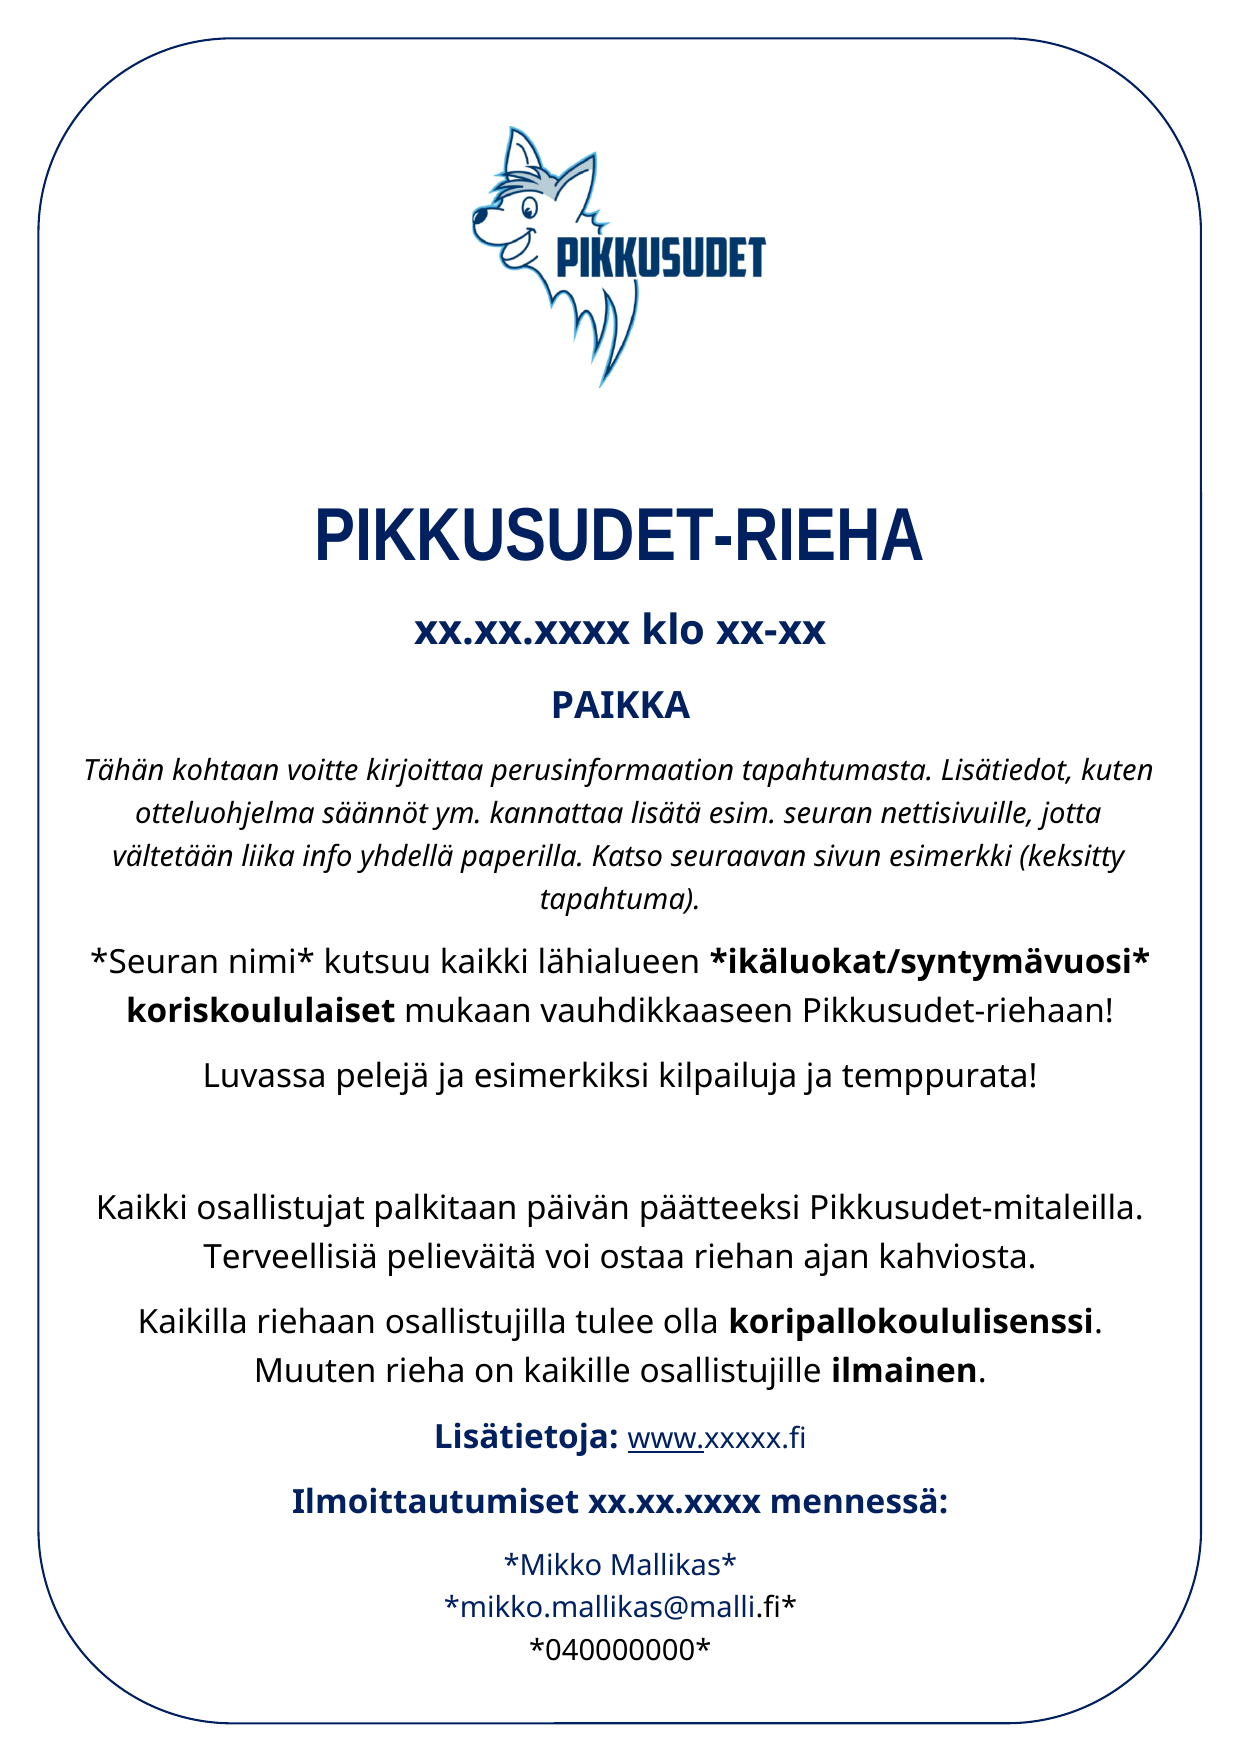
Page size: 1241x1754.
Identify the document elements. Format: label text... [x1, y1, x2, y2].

text *Seuran nimi* kutsuu kaikki lähialueen *ikäluokat/syntymävuosi* koriskoululaiset mukaan vauhdikkaaseen Pikkusudet-riehaan! [75, 938, 1165, 1032]
picture [470, 126, 768, 387]
text Luvassa pelejä ja esimerkiksi kilpailuja ja temppurata! [75, 1052, 1165, 1098]
text PAIKKA [75, 678, 1165, 729]
text *Mikko Mallikas* [75, 1544, 1165, 1583]
text xx.xx.xxxx klo xx-xx [75, 600, 1165, 657]
text Ilmoittautumiset xx.xx.xxxx mennessä: [75, 1478, 1165, 1524]
text Tähän kohtaan voitte kirjoittaa perusinformaation tapahtumasta. Lisätiedot, kuten otteluohjelma säännöt ym. kannattaa lisätä esim. seuran nettisivuille, jotta vältetään liika info yhdellä paperilla. Katso seuraavan sivun esimerkki (keksitty tapahtuma). [75, 750, 1165, 918]
text Kaikki osallistujat palkitaan päivän päätteeksi Pikkusudet-mitaleilla. Terveellisiä pelieväitä voi ostaa riehan ajan kahviosta. [75, 1183, 1165, 1278]
text *040000000* [75, 1629, 1165, 1669]
text *mikko.mallikas@malli.fi* [75, 1587, 1165, 1626]
text Kaikilla riehaan osallistujilla tulee olla koripallokoululisenssi. Muuten rieha on kaikille osallistujille ilmainen. [75, 1298, 1165, 1392]
text PIKKUSUDET-RIEHA [75, 273, 1165, 576]
text Lisätietoja: www.xxxxx.fi [75, 1413, 1165, 1458]
